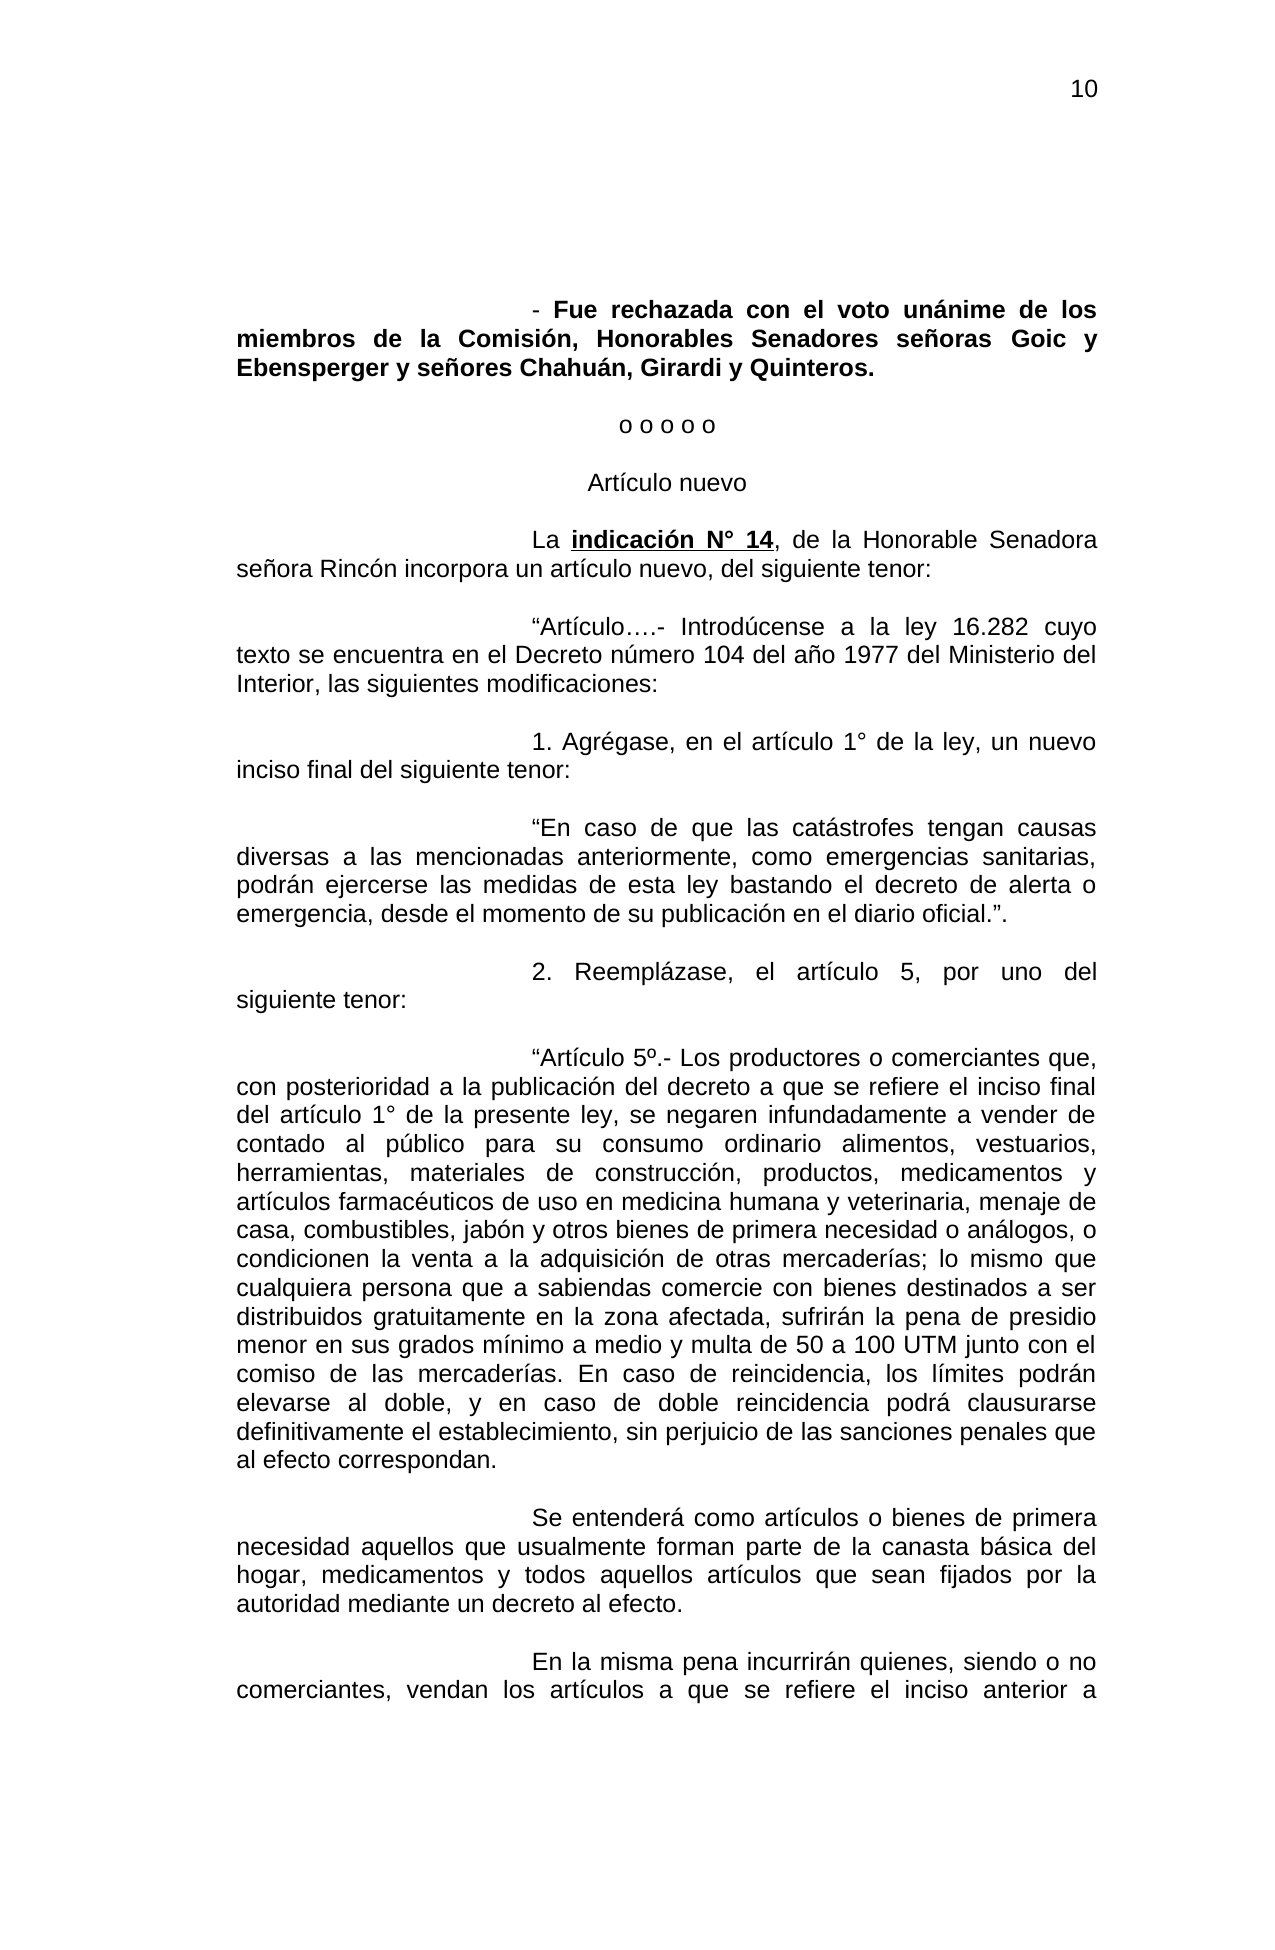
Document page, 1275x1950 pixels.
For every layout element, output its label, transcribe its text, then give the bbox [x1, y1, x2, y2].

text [236, 1647, 1098, 1704]
text o o o o o [236, 410, 1098, 439]
text “En caso de que las catástrofes tengan causas diversas a las mencionadas anteriormente, como emergencias sanitarias, podrán ejercerse las medidas de esta ley bastando el decreto de alerta o emergencia, desde el momento de su publicación en el diario oficial.”. [236, 813, 1098, 928]
text “Artículo 5º.- Los productores o comerciantes que, con posterioridad a la publicación del decreto a que se refiere el inciso final del artículo 1° de la presente ley, se negaren infundadamente a vender de contado al público para su consumo ordinario alimentos, vestuarios, herramientas, materiales de construcción, productos, medicamentos y artículos farmacéuticos de uso en medicina humana y veterinaria, menaje de casa, combustibles, jabón y otros bienes de primera necesidad o análogos, o condicionen la venta a la adquisición de otras mercaderías; lo mismo que cualquiera persona que a sabiendas comercie con bienes destinados a ser distribuidos gratuitamente en la zona afectada, sufrirán la pena de presidio menor en sus grados mínimo a medio y multa de 50 a 100 UTM junto con el comiso de las mercaderías. En caso de reincidencia, los límites podrán elevarse al doble, y en caso de doble reincidencia podrá clausurarse definitivamente el establecimiento, sin perjuicio de las sanciones penales que al efecto correspondan. [236, 1043, 1098, 1474]
text La indicación N° 14, de la Honorable Senadora señora Rincón incorpora un artículo nuevo, del siguiente tenor: [236, 525, 1098, 583]
text 2. Reemplázase, el artículo 5, por uno del siguiente tenor: [236, 957, 1098, 1014]
text Se entenderá como artículos o bienes de primera necesidad aquellos que usualmente forman parte de la canasta básica del hogar, medicamentos y todos aquellos artículos que sean fijados por la autoridad mediante un decreto al efecto. [236, 1503, 1098, 1618]
text 1. Agrégase, en el artículo 1° de la ley, un nuevo inciso final del siguiente tenor: [236, 727, 1098, 784]
text - Fue rechazada con el voto unánime de los miembros de la Comisión, Honorables Senadores señoras Goic y Ebensperger y señores Chahuán, Girardi y Quinteros. [236, 295, 1098, 382]
text Artículo nuevo [236, 468, 1098, 497]
text “Artículo….- Introdúcense a la ley 16.282 cuyo texto se encuentra en el Decreto número 104 del año 1977 del Ministerio del Interior, las siguientes modificaciones: [236, 612, 1098, 698]
